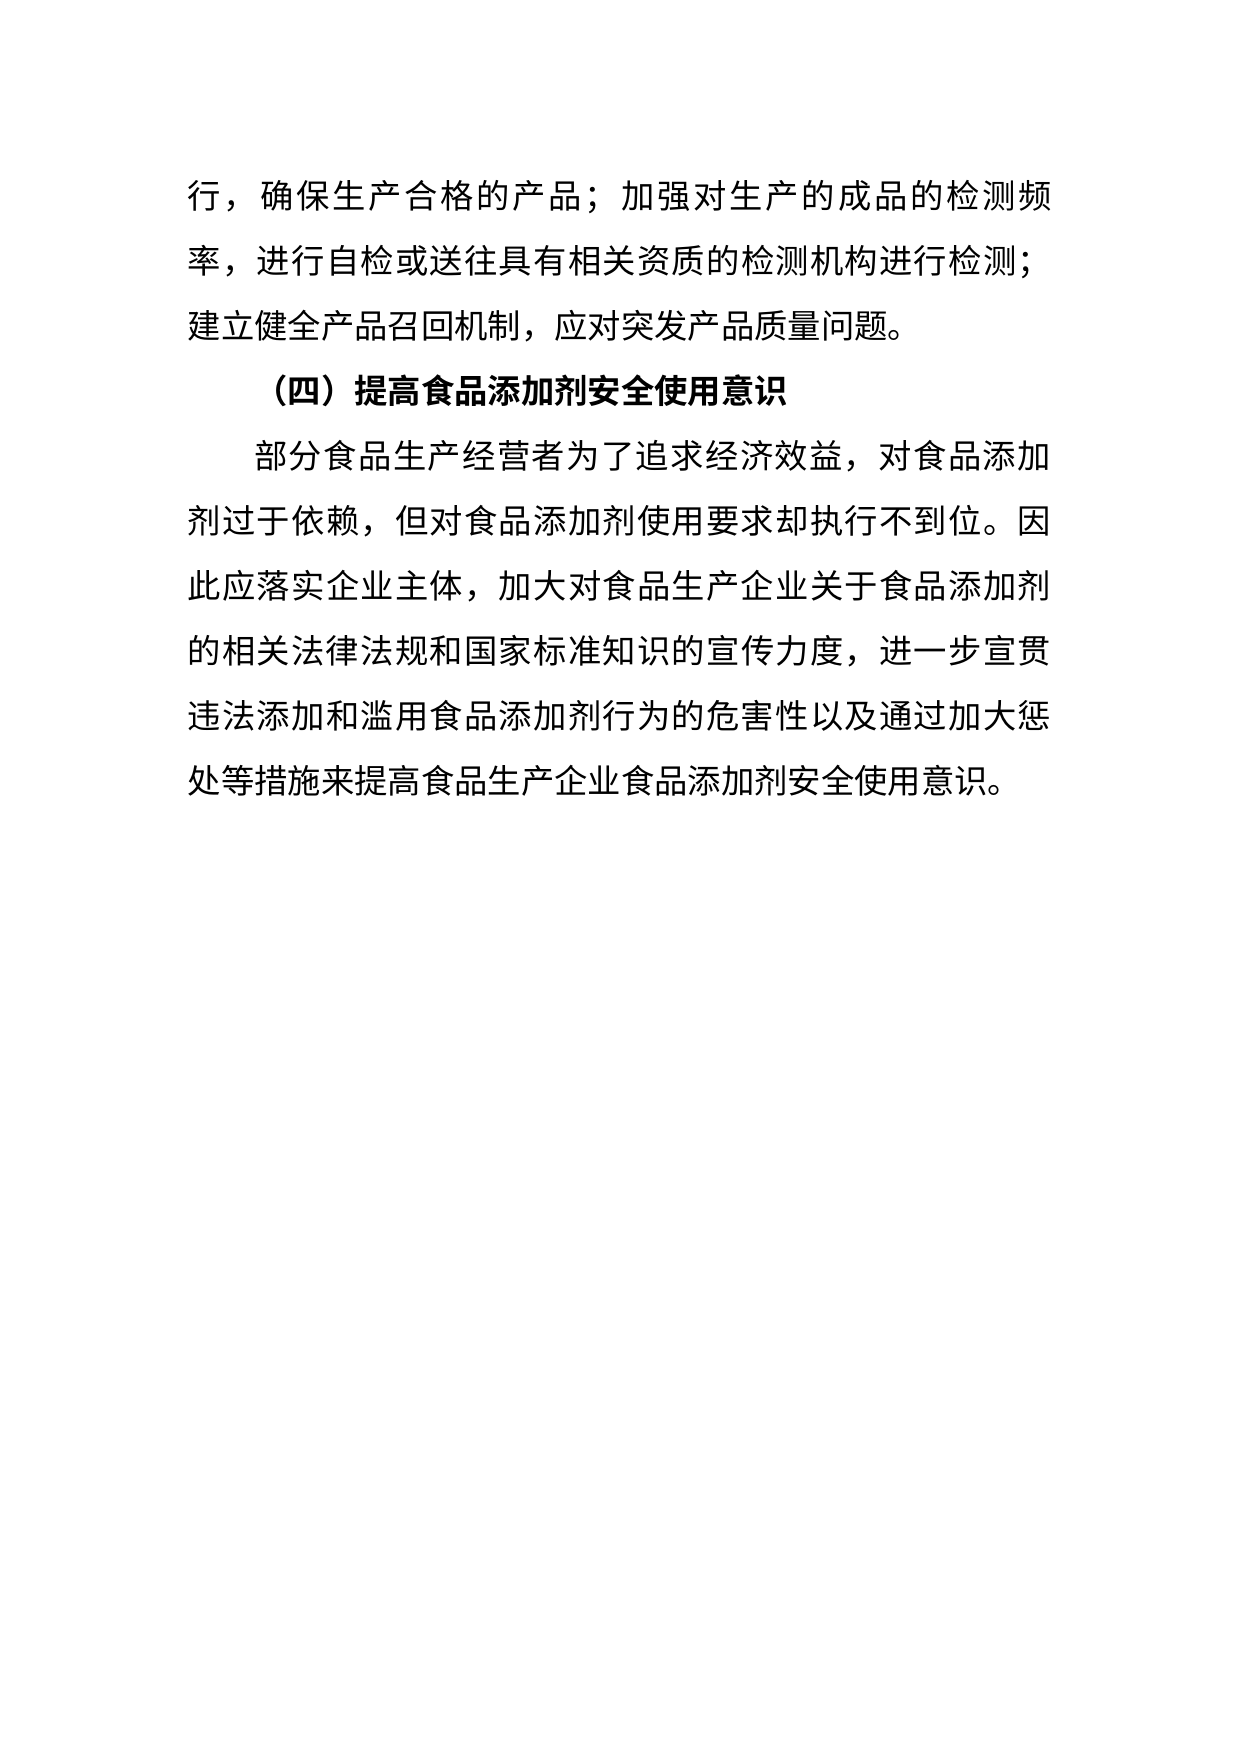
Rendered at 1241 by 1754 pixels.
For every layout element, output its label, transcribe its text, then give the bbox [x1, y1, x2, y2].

text （四）提高食品添加剂安全使用意识 [187, 357, 1053, 422]
text 部分食品生产经营者为了追求经济效益，对食品添加剂过于依赖，但对食品添加剂使用要求却执行不到位。因此应落实企业主体，加大对食品生产企业关于食品添加剂的相关法律法规和国家标准知识的宣传力度，进一步宣贯违法添加和滥用食品添加剂行为的危害性以及通过加大惩处等措施来提高食品生产企业食品添加剂安全使用意识。 [187, 422, 1053, 812]
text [187, 162, 1053, 357]
